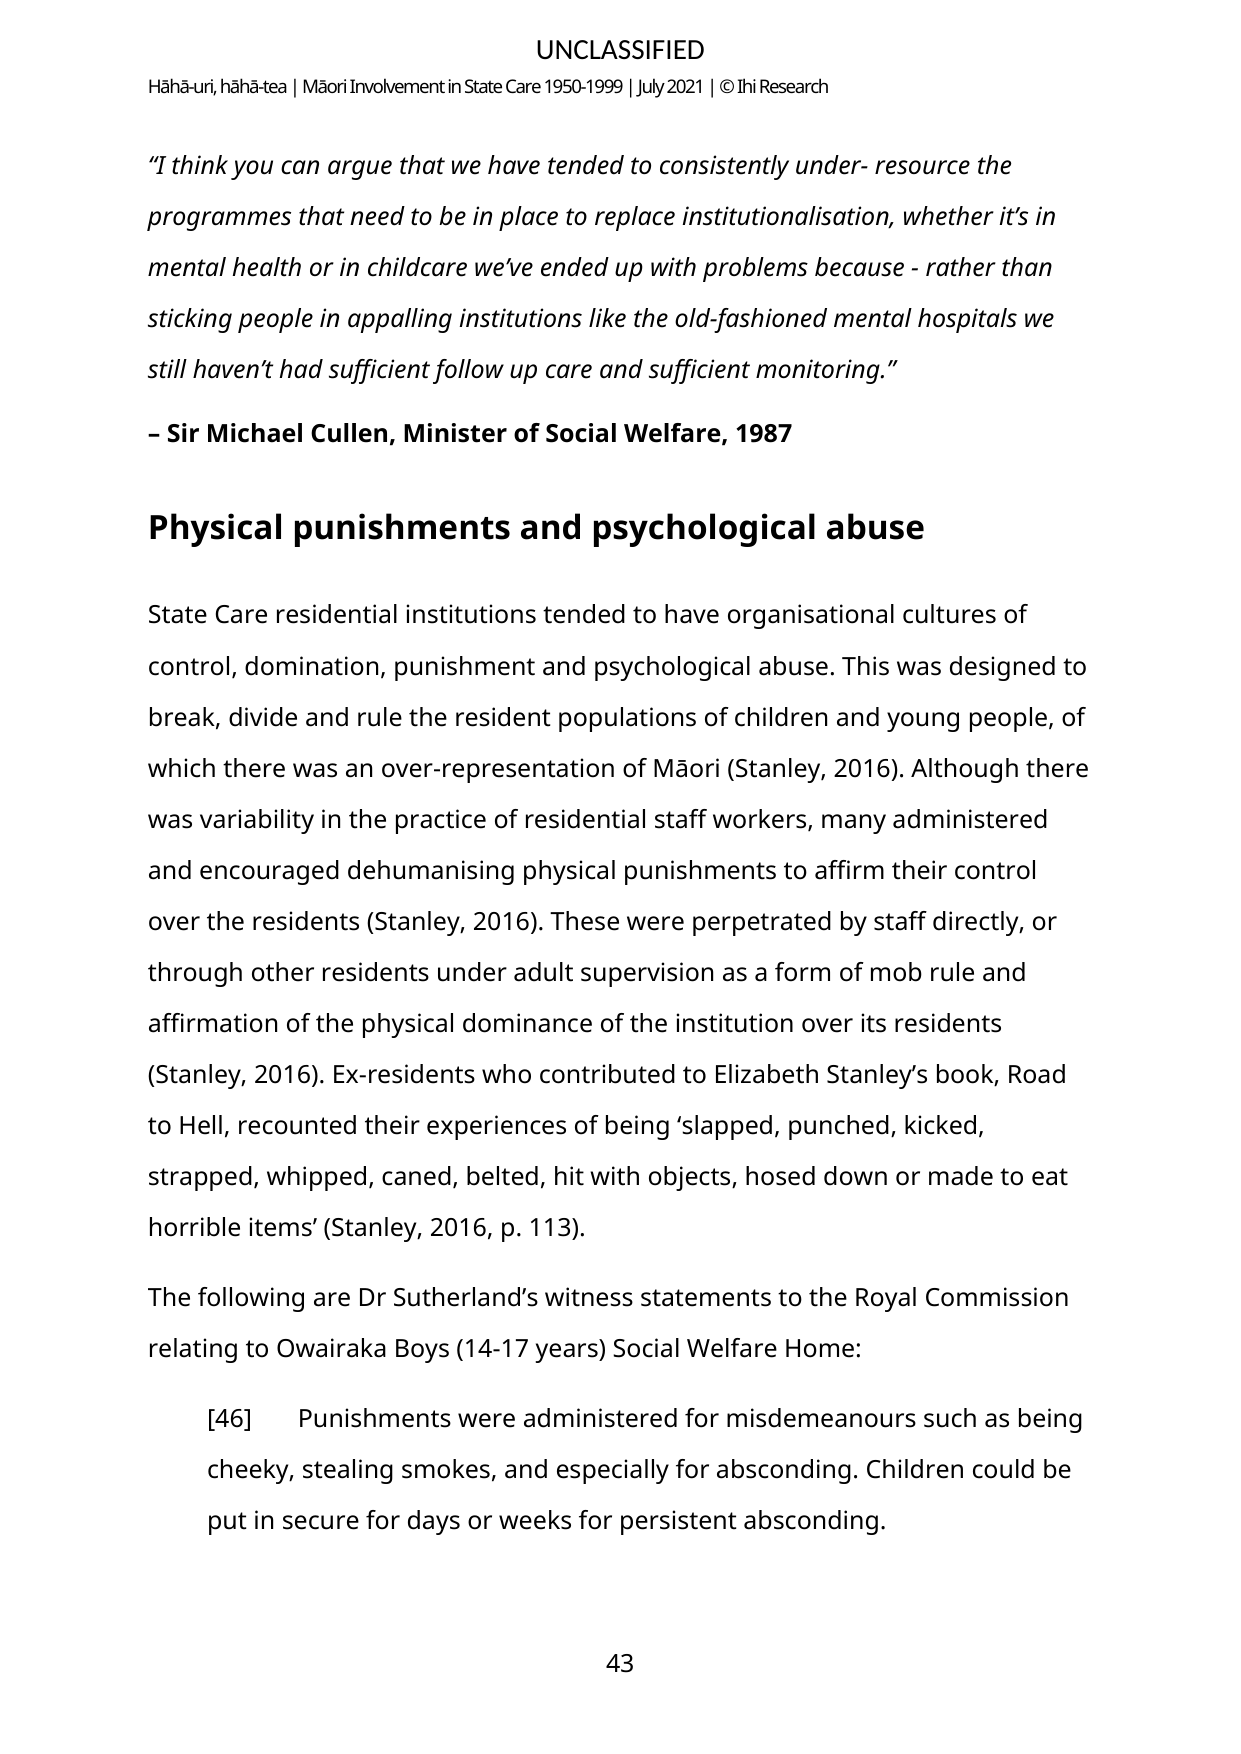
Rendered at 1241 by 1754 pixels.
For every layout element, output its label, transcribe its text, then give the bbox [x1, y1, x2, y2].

text – Sir Michael Cullen, Minister of Social Welfare, 1987 [148, 415, 1092, 449]
text State Care residential institutions tended to have organisational cultures of control, domination, punishment and psychological abuse. This was designed to break, divide and rule the resident populations of children and young people, of which there was an over-representation of Māori (Stanley, 2016). Although there was variability in the practice of residential staff workers, many administered and encouraged dehumanising physical punishments to affirm their control over the residents (Stanley, 2016). These were perpetrated by staff directly, or through other residents under adult supervision as a form of mob rule and affirmation of the physical dominance of the institution over its residents (Stanley, 2016). Ex-residents who contributed to Elizabeth Stanley’s book, Road to Hell, recounted their experiences of being ‘slapped, punched, kicked, strapped, whipped, caned, belted, hit with objects, hosed down or made to eat horrible items’ (Stanley, 2016, p. 113). [148, 597, 1092, 1244]
text [46] Punishments were administered for misdemeanours such as being cheeky, stealing smokes, and especially for absconding. Children could be put in secure for days or weeks for persistent absconding. [207, 1400, 1092, 1536]
text The following are Dr Sutherland’s witness statements to the Royal Commission relating to Owairaka Boys (14-17 years) Social Welfare Home: [148, 1279, 1092, 1364]
text “I think you can argue that we have tended to consistently under- resource the programmes that need to be in place to replace institutionalisation, whether it’s in mental health or in childcare we’ve ended up with problems because - rather than sticking people in appalling institutions like the old-fashioned mental hospitals we still haven’t had sufficient follow up care and sufficient monitoring.” [148, 148, 1092, 386]
subtitle Physical punishments and psychological abuse [148, 504, 1092, 549]
